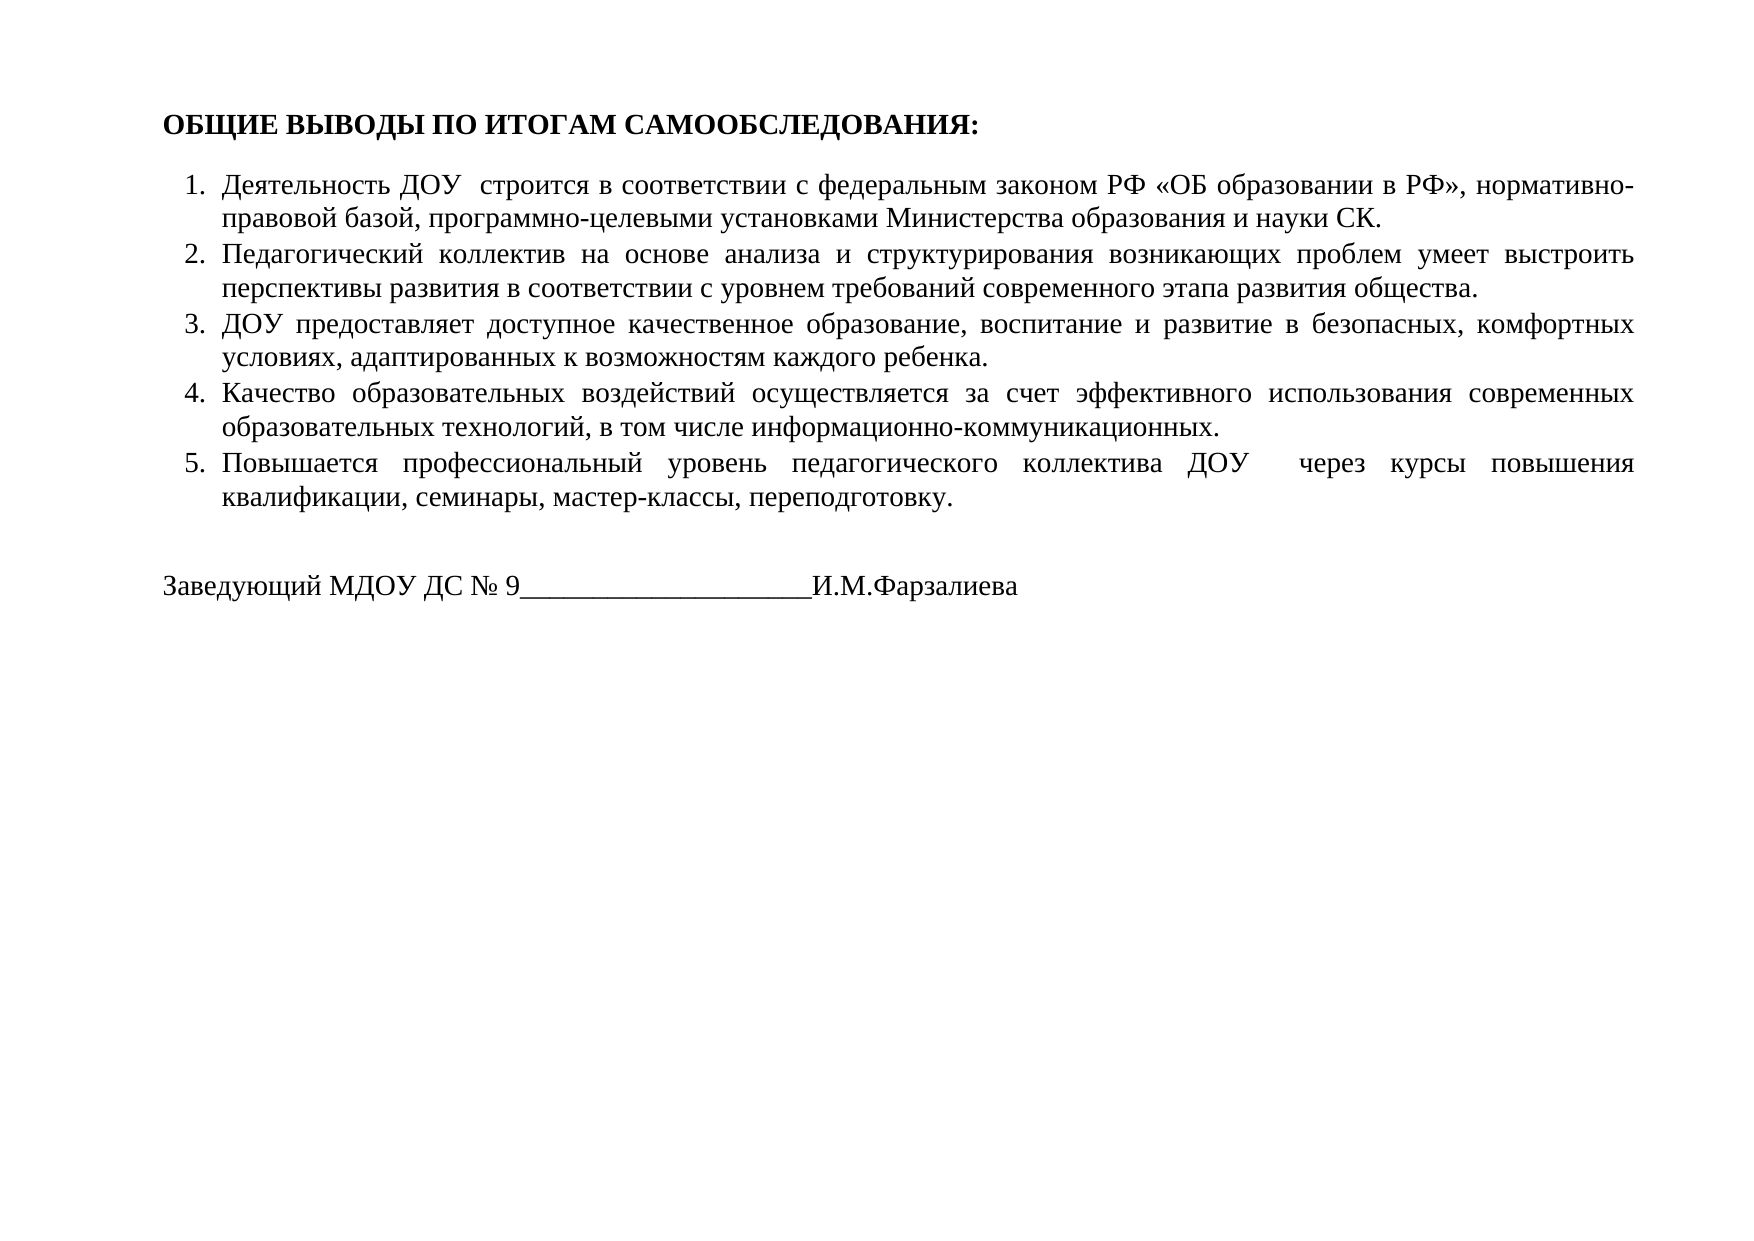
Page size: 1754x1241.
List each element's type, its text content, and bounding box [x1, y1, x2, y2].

list Повышается профессиональный уровень педагогического коллектива ДОУ через курсы повышения квалификации, семинары, мастер-классы, переподготовку. [184, 445, 1636, 512]
text ОБЩИЕ ВЫВОДЫ ПО ИТОГАМ САМООБСЛЕДОВАНИЯ: [162, 107, 1636, 141]
text Заведующий МДОУ ДС № 9____________________И.М.Фарзалиева [162, 568, 1636, 602]
list Качество образовательных воздействий осуществляется за счет эффективного использования современных образовательных технологий, в том числе информационно-коммуникационных. [184, 376, 1636, 443]
list Деятельность ДОУ строится в соответствии с федеральным законом РФ «ОБ образовании в РФ», нормативно-правовой базой, программно-целевыми установками Министерства образования и науки СК. [184, 167, 1636, 234]
list Педагогический коллектив на основе анализа и структурирования возникающих проблем умеет выстроить перспективы развития в соответствии с уровнем требований современного этапа развития общества. [184, 236, 1636, 303]
list ДОУ предоставляет доступное качественное образование, воспитание и развитие в безопасных, комфортных условиях, адаптированных к возможностям каждого ребенка. [184, 306, 1636, 373]
